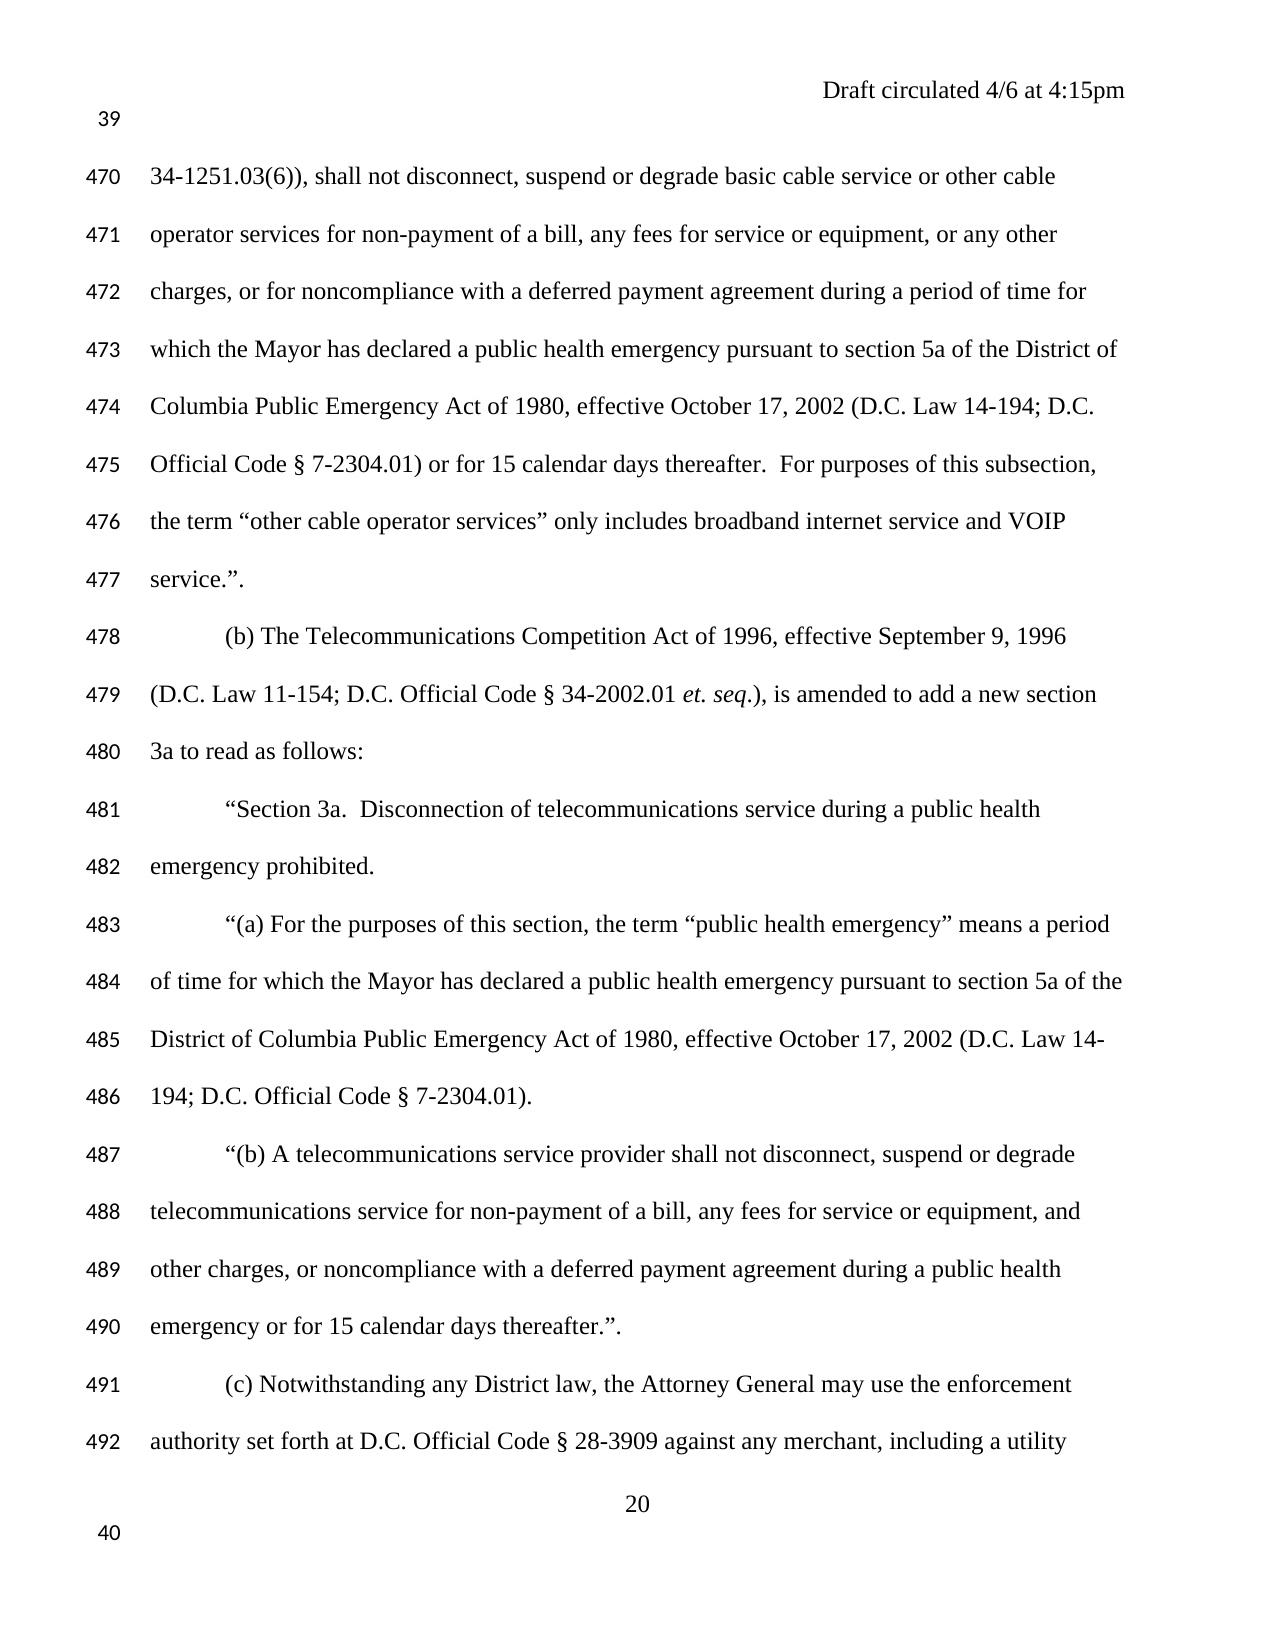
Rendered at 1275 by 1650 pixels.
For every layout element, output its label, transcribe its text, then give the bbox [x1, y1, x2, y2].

text District of Columbia Public Emergency Act of 1980, effective October 17, 2002 (D.C. Law 14-194; D.C. Official Code § 7-2304.01). [150, 1024, 1125, 1110]
text (b) The Telecommunications Competition Act of 1996, effective September 9, 1996 (D.C. Law 11-154; D.C. Official Code § 34-2002.01 et. seq.), is amended to add a new section 3a to read as follows: [150, 621, 1125, 765]
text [150, 161, 1125, 592]
text “Section 3a. Disconnection of telecommunications service during a public health emergency prohibited. [150, 794, 1125, 880]
text “(b) A telecommunications service provider shall not disconnect, suspend or degrade telecommunications service for non-payment of a bill, any fees for service or equipment, and other charges, or noncompliance with a deferred payment agreement during a public health emergency or for 15 calendar days thereafter.”. [150, 1139, 1125, 1340]
text “(a) For the purposes of this section, the term “public health emergency” means a period of time for which the Mayor has declared a public health emergency pursuant to section 5a of the [150, 909, 1125, 995]
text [150, 1369, 1125, 1455]
